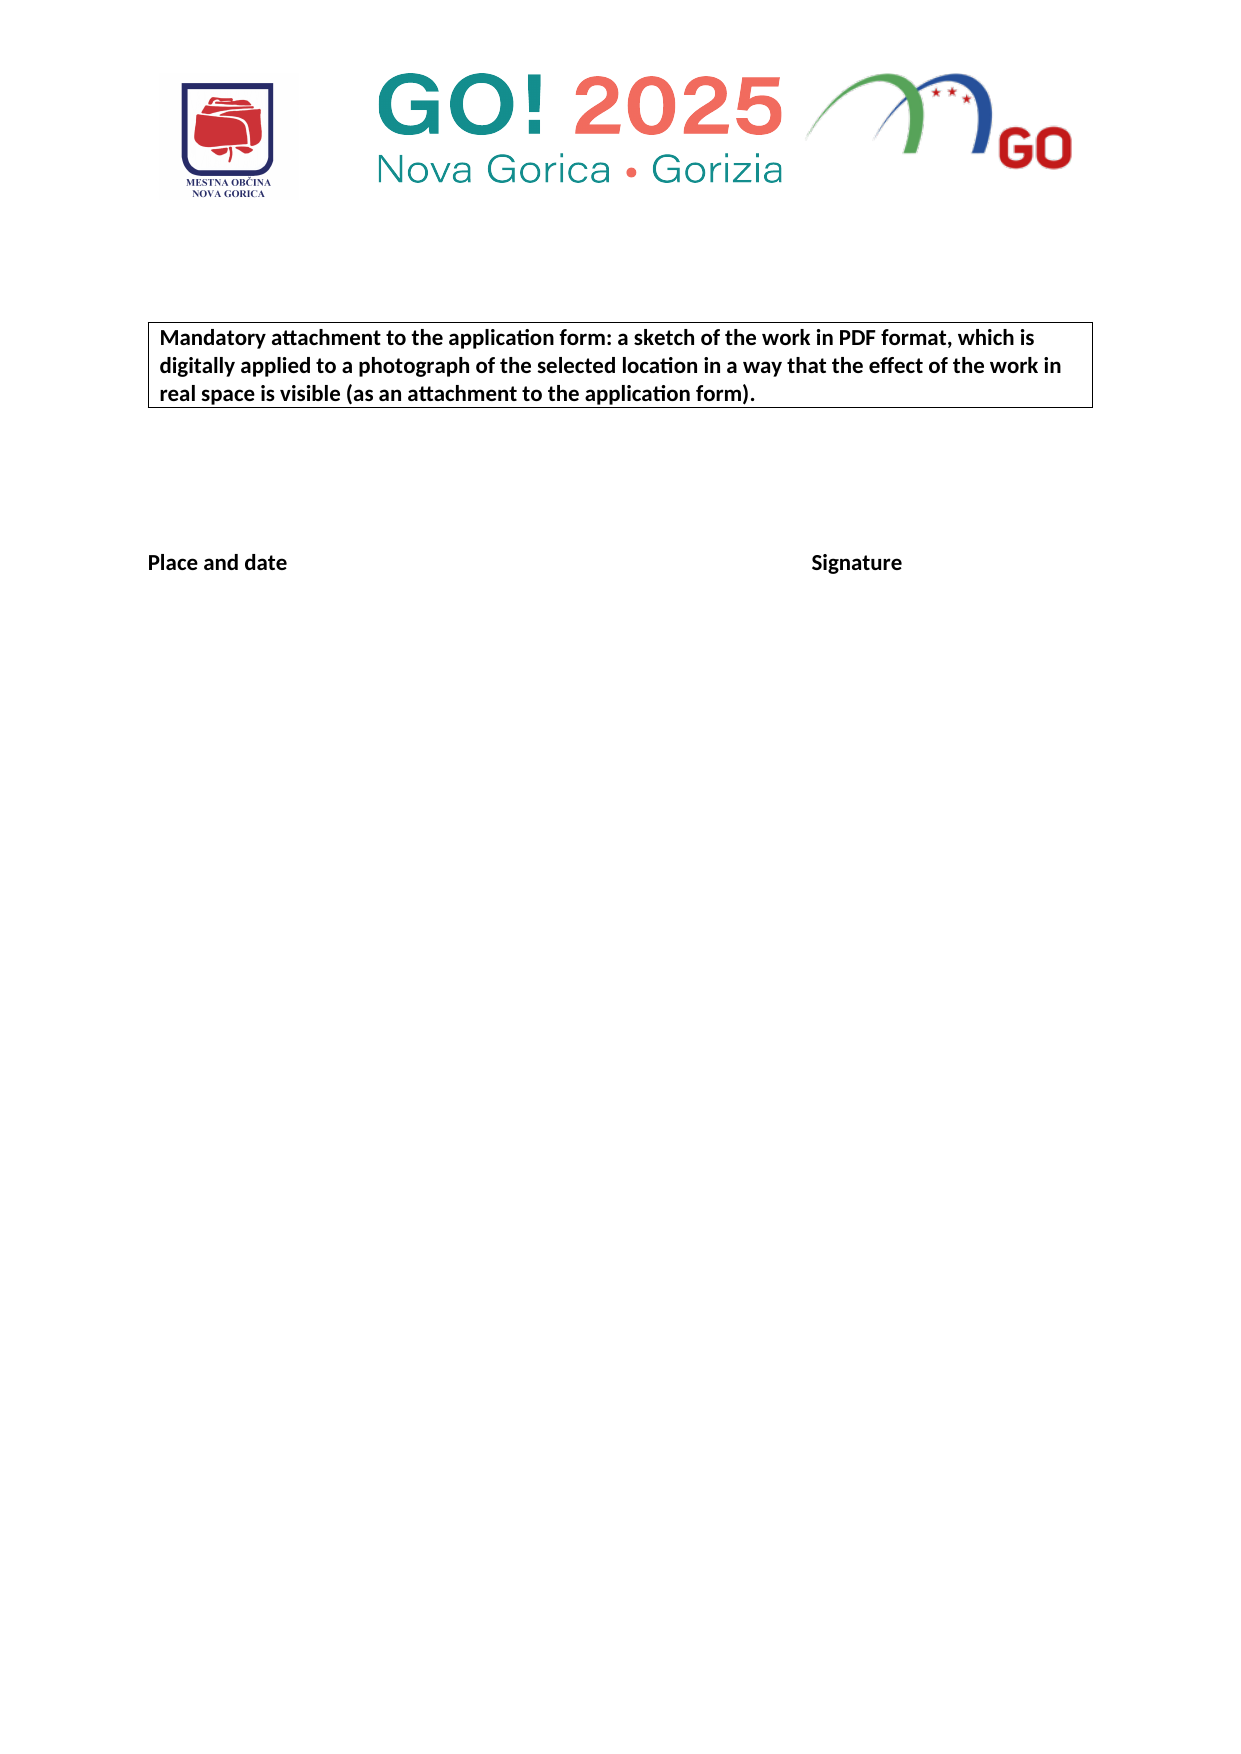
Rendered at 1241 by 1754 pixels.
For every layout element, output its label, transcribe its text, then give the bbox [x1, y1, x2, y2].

picture [158, 73, 300, 200]
text Place and date Signature [148, 548, 1093, 577]
picture [804, 73, 1072, 170]
picture [378, 73, 782, 183]
table_header Mandatory attachment to the application form: a sketch of the work in PDF format, which is digitally applied to a photograph of the selected location in a way that the effect of the work in real space is visible (as an attachment to the application form). [149, 323, 1092, 407]
